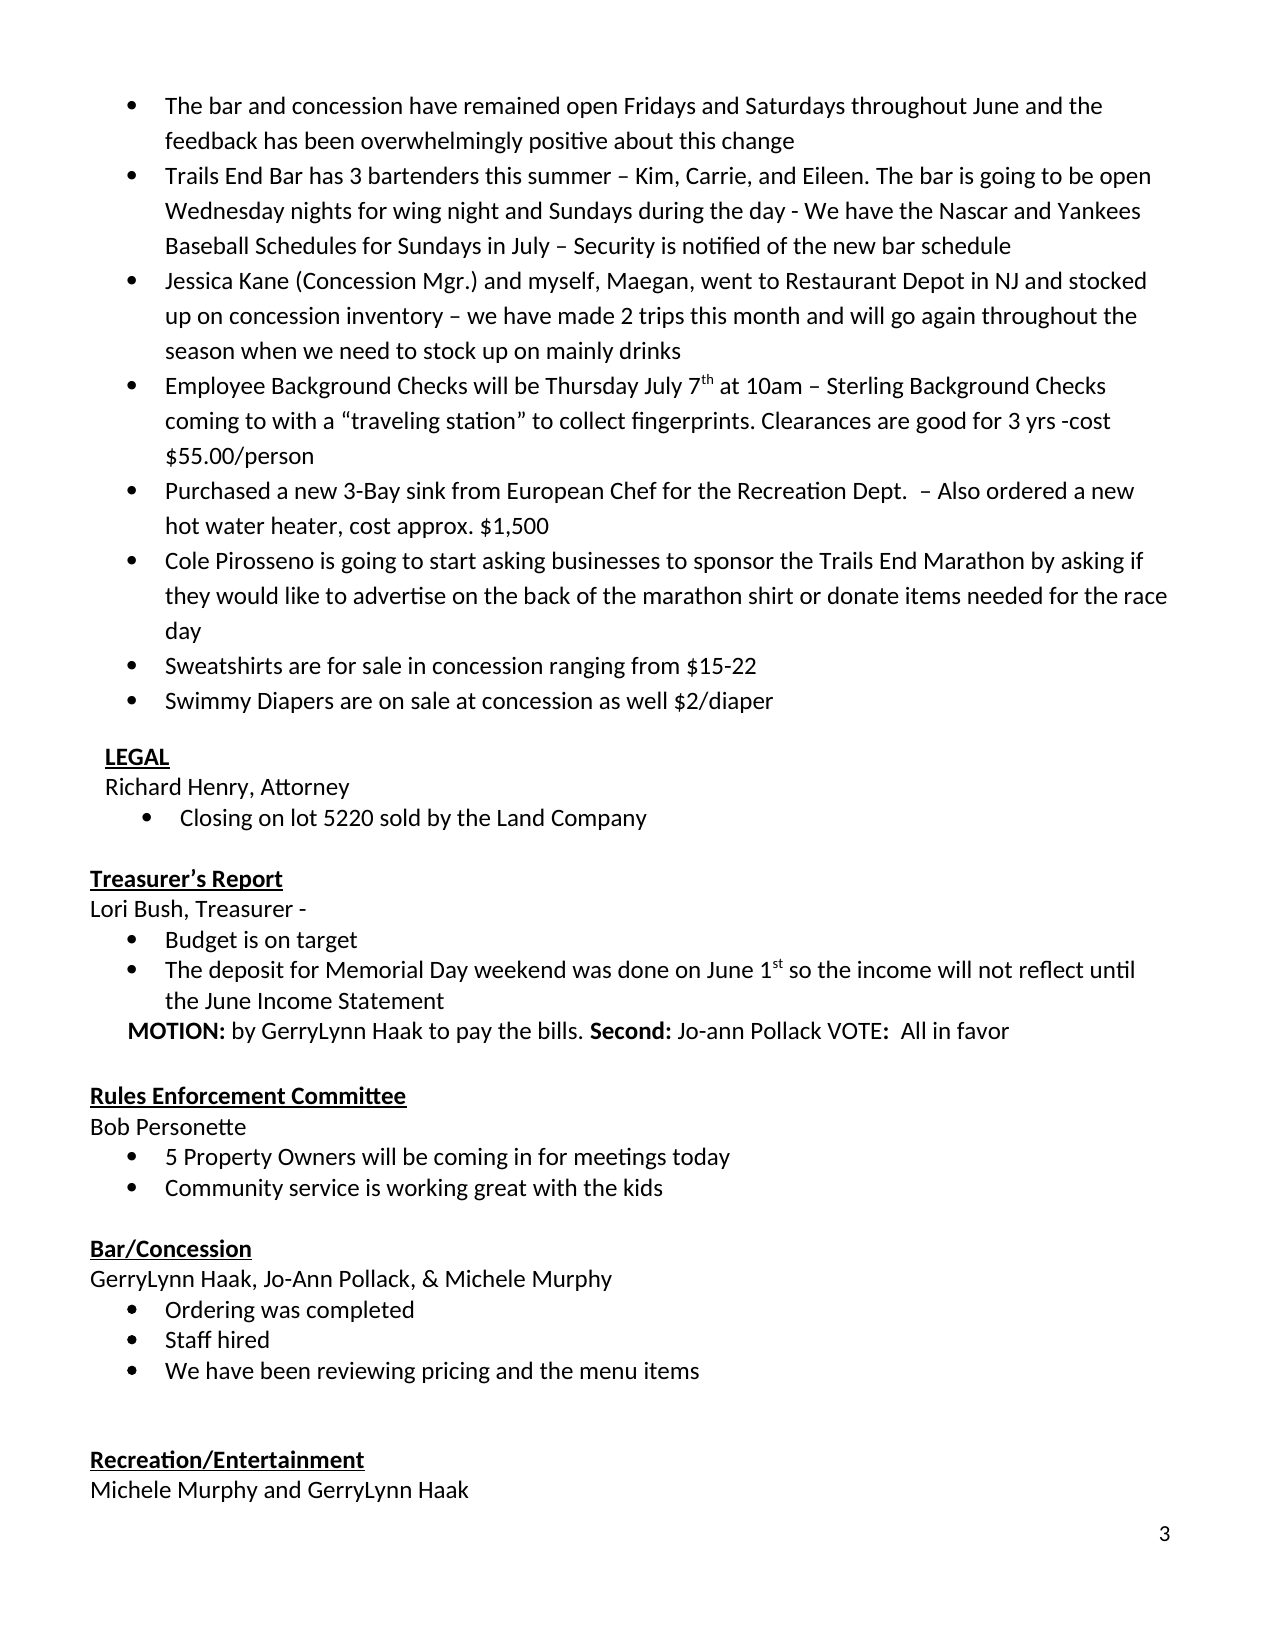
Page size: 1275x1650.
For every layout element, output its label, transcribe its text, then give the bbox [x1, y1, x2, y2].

text MOTION: by GerryLynn Haak to pay the bills. Second: Jo-ann Pollack VOTE: All in favor [127, 1016, 1170, 1046]
list The bar and concession have remained open Fridays and Saturdays throughout June and the feedback has been overwhelmingly positive about this change [127, 90, 1170, 156]
text Richard Henry, Attorney [105, 771, 1155, 802]
text LEGAL [105, 741, 1155, 771]
list Sweatshirts are for sale in concession ranging from $15-22 [127, 650, 1170, 681]
list Employee Background Checks will be Thursday July 7th at 10am – Sterling Background Checks coming to with a “traveling station” to collect fingerprints. Clearances are good for 3 yrs -cost $55.00/person [127, 370, 1170, 471]
text Treasurer’s Report [90, 863, 1170, 893]
list 5 Property Owners will be coming in for meetings today [127, 1141, 1170, 1172]
list Cole Pirosseno is going to start asking businesses to sponsor the Trails End Marathon by asking if they would like to advertise on the back of the marathon shirt or donate items needed for the race day [127, 545, 1170, 646]
list Swimmy Diapers are on sale at concession as well $2/diaper [127, 685, 1170, 716]
list Jessica Kane (Concession Mgr.) and myself, Maegan, went to Restaurant Depot in NJ and stocked up on concession inventory – we have made 2 trips this month and will go again throughout the season when we need to stock up on mainly drinks [127, 265, 1170, 366]
list The deposit for Memorial Day weekend was done on June 1st so the income will not reflect until the June Income Statement [127, 954, 1170, 1016]
text Lori Bush, Treasurer - [90, 893, 1170, 924]
text Bar/Concession GerryLynn Haak, Jo-Ann Pollack, & Michele Murphy [90, 1233, 1170, 1294]
list Staff hired [127, 1324, 1170, 1355]
text Bob Personette [90, 1111, 1170, 1141]
list Budget is on target [127, 924, 1170, 954]
list Trails End Bar has 3 bartenders this summer – Kim, Carrie, and Eileen. The bar is going to be open Wednesday nights for wing night and Sundays during the day - We have the Nascar and Yankees Baseball Schedules for Sundays in July – Security is notified of the new bar schedule [127, 160, 1170, 261]
list Purchased a new 3-Bay sink from European Chef for the Recreation Dept. – Also ordered a new hot water heater, cost approx. $1,500 [127, 475, 1170, 541]
list Community service is working great with the kids [127, 1172, 1170, 1202]
list Ordering was completed [127, 1294, 1170, 1324]
text Recreation/Entertainment Michele Murphy and GerryLynn Haak [90, 1444, 1170, 1505]
text Rules Enforcement Committee [90, 1080, 1170, 1111]
list We have been reviewing pricing and the menu items [127, 1355, 1170, 1413]
list Closing on lot 5220 sold by the Land Company [142, 802, 1155, 832]
